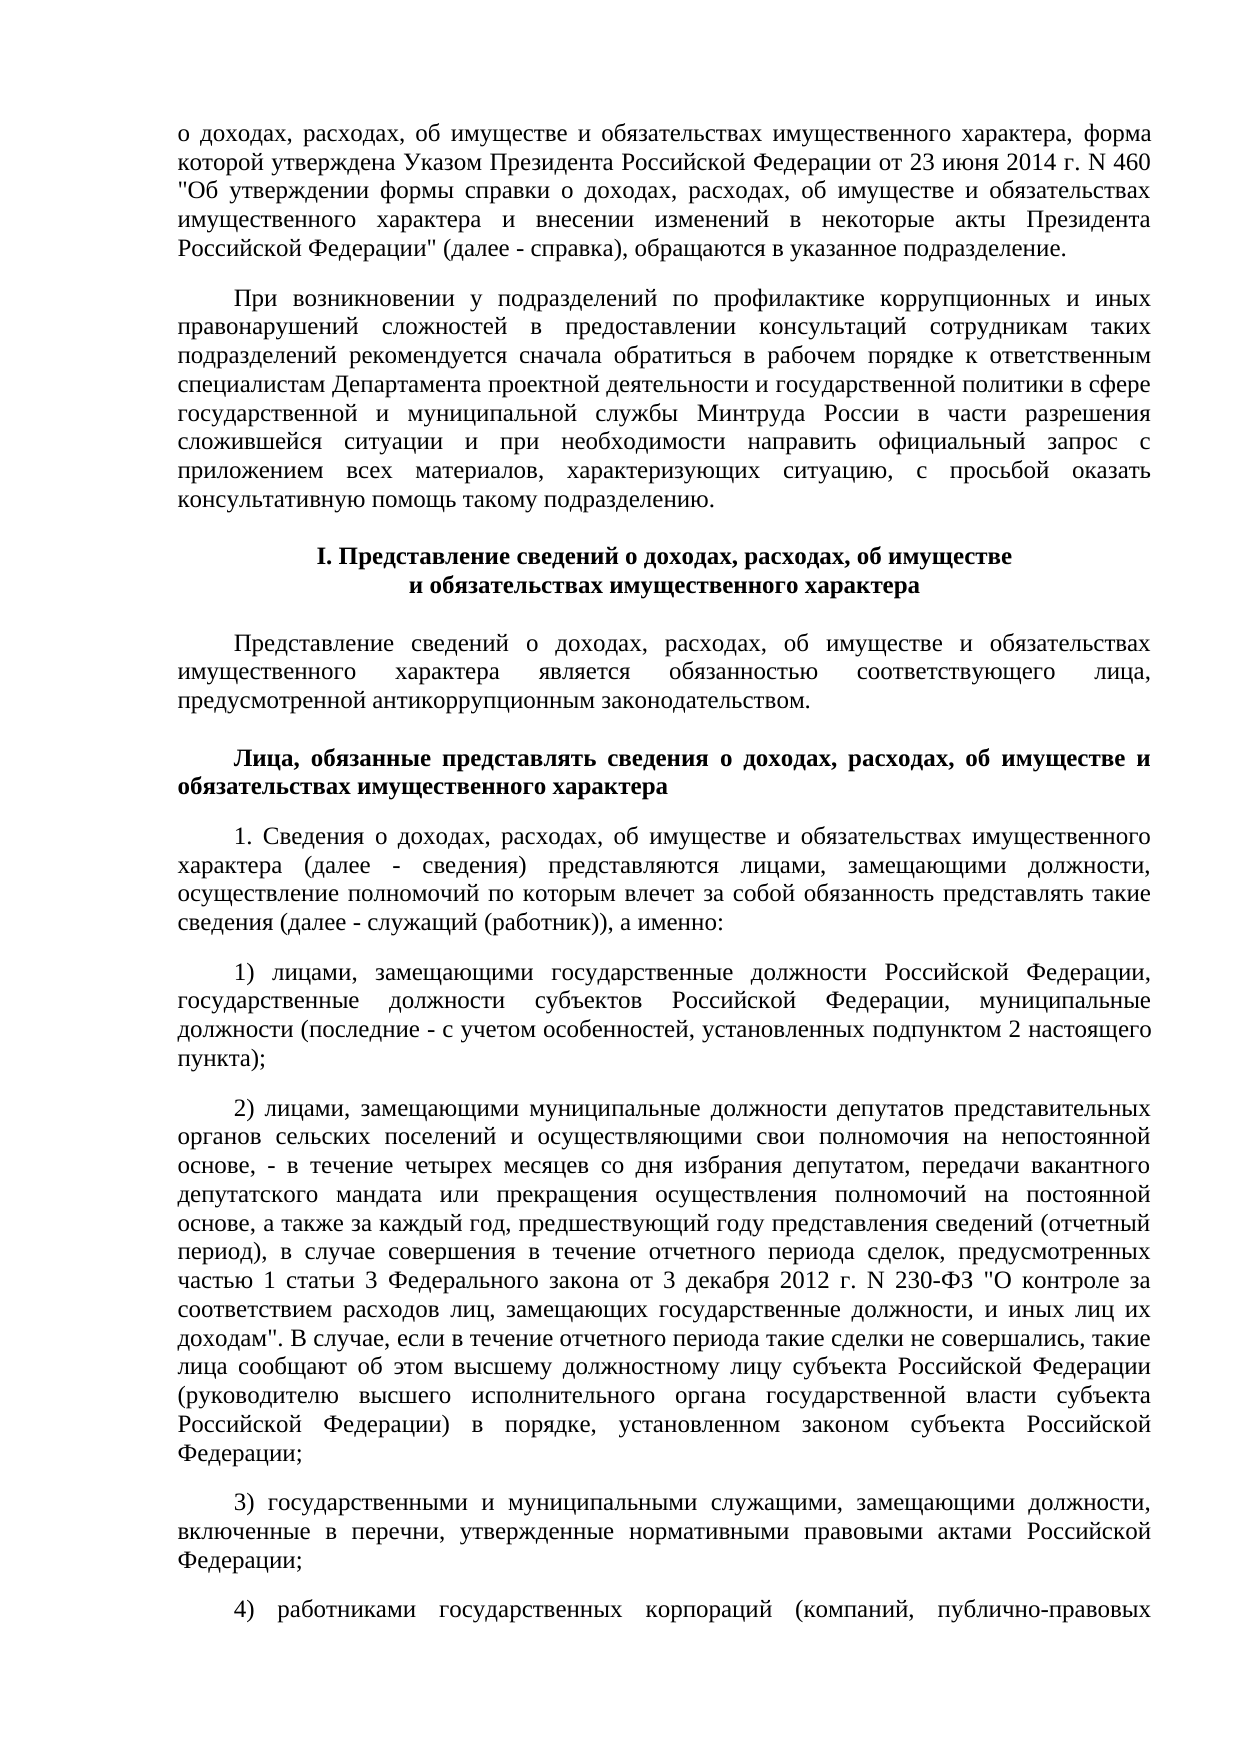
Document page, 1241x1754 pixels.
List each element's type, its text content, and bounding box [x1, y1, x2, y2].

text 2) лицами, замещающими муниципальные должности депутатов представительных органов сельских поселений и осуществляющими свои полномочия на непостоянной основе, - в течение четырех месяцев со дня избрания депутатом, передачи вакантного депутатского мандата или прекращения осуществления полномочий на постоянной основе, а также за каждый год, предшествующий году представления сведений (отчетный период), в случае совершения в течение отчетного периода сделок, предусмотренных частью 1 статьи 3 Федерального закона от 3 декабря 2012 г. N 230-ФЗ "О контроле за соответствием расходов лиц, замещающих государственные должности, и иных лиц их доходам". В случае, если в течение отчетного периода такие сделки не совершались, такие лица сообщают об этом высшему должностному лицу субъекта Российской Федерации (руководителю высшего исполнительного органа государственной власти субъекта Российской Федерации) в порядке, установленном законом субъекта Российской Федерации; [177, 1093, 1152, 1466]
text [177, 118, 1152, 262]
title I. Представление сведений о доходах, расходах, об имуществе [177, 541, 1152, 570]
title Лица, обязанные представлять сведения о доходах, расходах, об имуществе и обязательствах имущественного характера [177, 743, 1152, 800]
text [177, 1594, 1152, 1623]
text При возникновении у подразделений по профилактике коррупционных и иных правонарушений сложностей в предоставлении консультаций сотрудникам таких подразделений рекомендуется сначала обратиться в рабочем порядке к ответственным специалистам Департамента проектной деятельности и государственной политики в сфере государственной и муниципальной службы Минтруда России в части разрешения сложившейся ситуации и при необходимости направить официальный запрос с приложением всех материалов, характеризующих ситуацию, с просьбой оказать консультативную помощь такому подразделению. [177, 283, 1152, 513]
text 1. Сведения о доходах, расходах, об имуществе и обязательствах имущественного характера (далее - сведения) представляются лицами, замещающими должности, осуществление полномочий по которым влечет за собой обязанность представлять такие сведения (далее - служащий (работник)), а именно: [177, 821, 1152, 936]
text Представление сведений о доходах, расходах, об имуществе и обязательствах имущественного характера является обязанностью соответствующего лица, предусмотренной антикоррупционным законодательством. [177, 628, 1152, 714]
text 3) государственными и муниципальными служащими, замещающими должности, включенные в перечни, утвержденные нормативными правовыми актами Российской Федерации; [177, 1487, 1152, 1573]
text 1) лицами, замещающими государственные должности Российской Федерации, государственные должности субъектов Российской Федерации, муниципальные должности (последние - с учетом особенностей, установленных подпунктом 2 настоящего пункта); [177, 957, 1152, 1072]
title и обязательствах имущественного характера [177, 570, 1152, 599]
